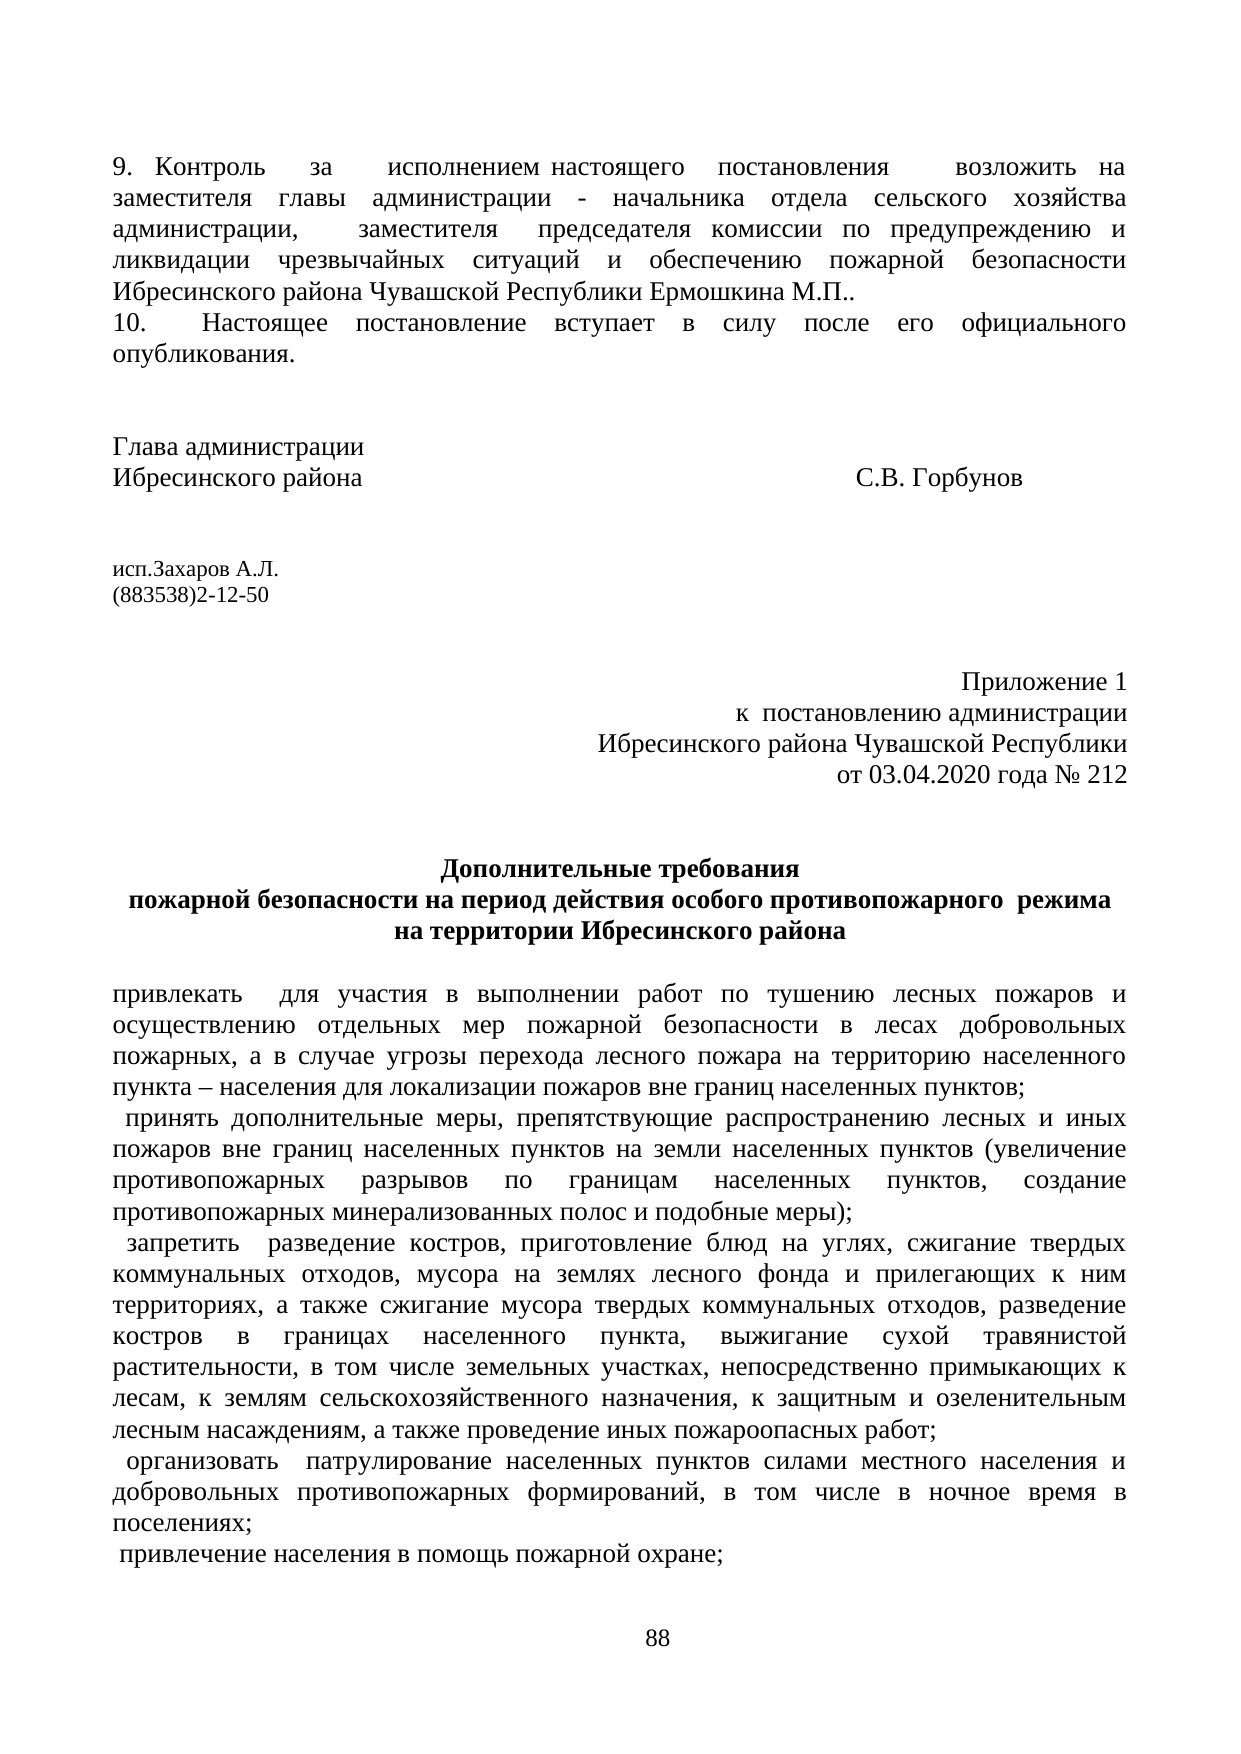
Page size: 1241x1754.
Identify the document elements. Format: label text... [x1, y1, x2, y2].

text Дополнительные требования [112, 852, 1128, 883]
text 10. Настоящее постановление вступает в силу после его официального опубликования. [112, 306, 1128, 368]
text принять дополнительные меры, препятствующие распространению лесных и иных пожаров вне границ населенных пунктов на земли населенных пунктов (увеличение противопожарных разрывов по границам населенных пунктов, создание противопожарных минерализованных полос и подобные меры); [112, 1101, 1128, 1226]
text организовать патрулирование населенных пунктов силами местного населения и добровольных противопожарных формирований, в том числе в ночное время в поселениях; [112, 1444, 1128, 1537]
text Глава администрации [112, 430, 1128, 461]
text пожарной безопасности на период действия особого противопожарного режима на территории Ибресинского района [112, 883, 1128, 946]
text привлечение населения в помощь пожарной охране; [112, 1537, 1128, 1568]
text Ибресинского района Чувашской Республики [112, 727, 1128, 758]
text привлекать для участия в выполнении работ по тушению лесных пожаров и осуществлению отдельных мер пожарной безопасности в лесах добровольных пожарных, а в случае угрозы перехода лесного пожара на территорию населенного пункта – населения для локализации пожаров вне границ населенных пунктов; [112, 977, 1128, 1101]
text от 03.04.2020 года № 212 [112, 758, 1128, 790]
text (883538)2-12-50 [112, 581, 1128, 608]
text Приложение 1 [112, 665, 1128, 696]
text исп.Захаров А.Л. [112, 555, 1128, 581]
text Ибресинского района С.В. Горбунов [112, 461, 1128, 493]
text к постановлению администрации [112, 696, 1128, 727]
text запретить разведение костров, приготовление блюд на углях, сжигание твердых коммунальных отходов, мусора на землях лесного фонда и прилегающих к ним территориях, а также сжигание мусора твердых коммунальных отходов, разведение костров в границах населенного пункта, выжигание сухой травянистой растительности, в том числе земельных участках, непосредственно примыкающих к лесам, к землям сельскохозяйственного назначения, к защитным и озеленительным лесным насаждениям, а также проведение иных пожароопасных работ; [112, 1226, 1128, 1444]
text 9. Контроль за исполнением настоящего постановления возложить на заместителя главы администрации - начальника отдела сельского хозяйства администрации, заместителя председателя комиссии по предупреждению и ликвидации чрезвычайных ситуаций и обеспечению пожарной безопасности Ибресинского района Чувашской Республики Ермошкина М.П.. [112, 150, 1128, 306]
